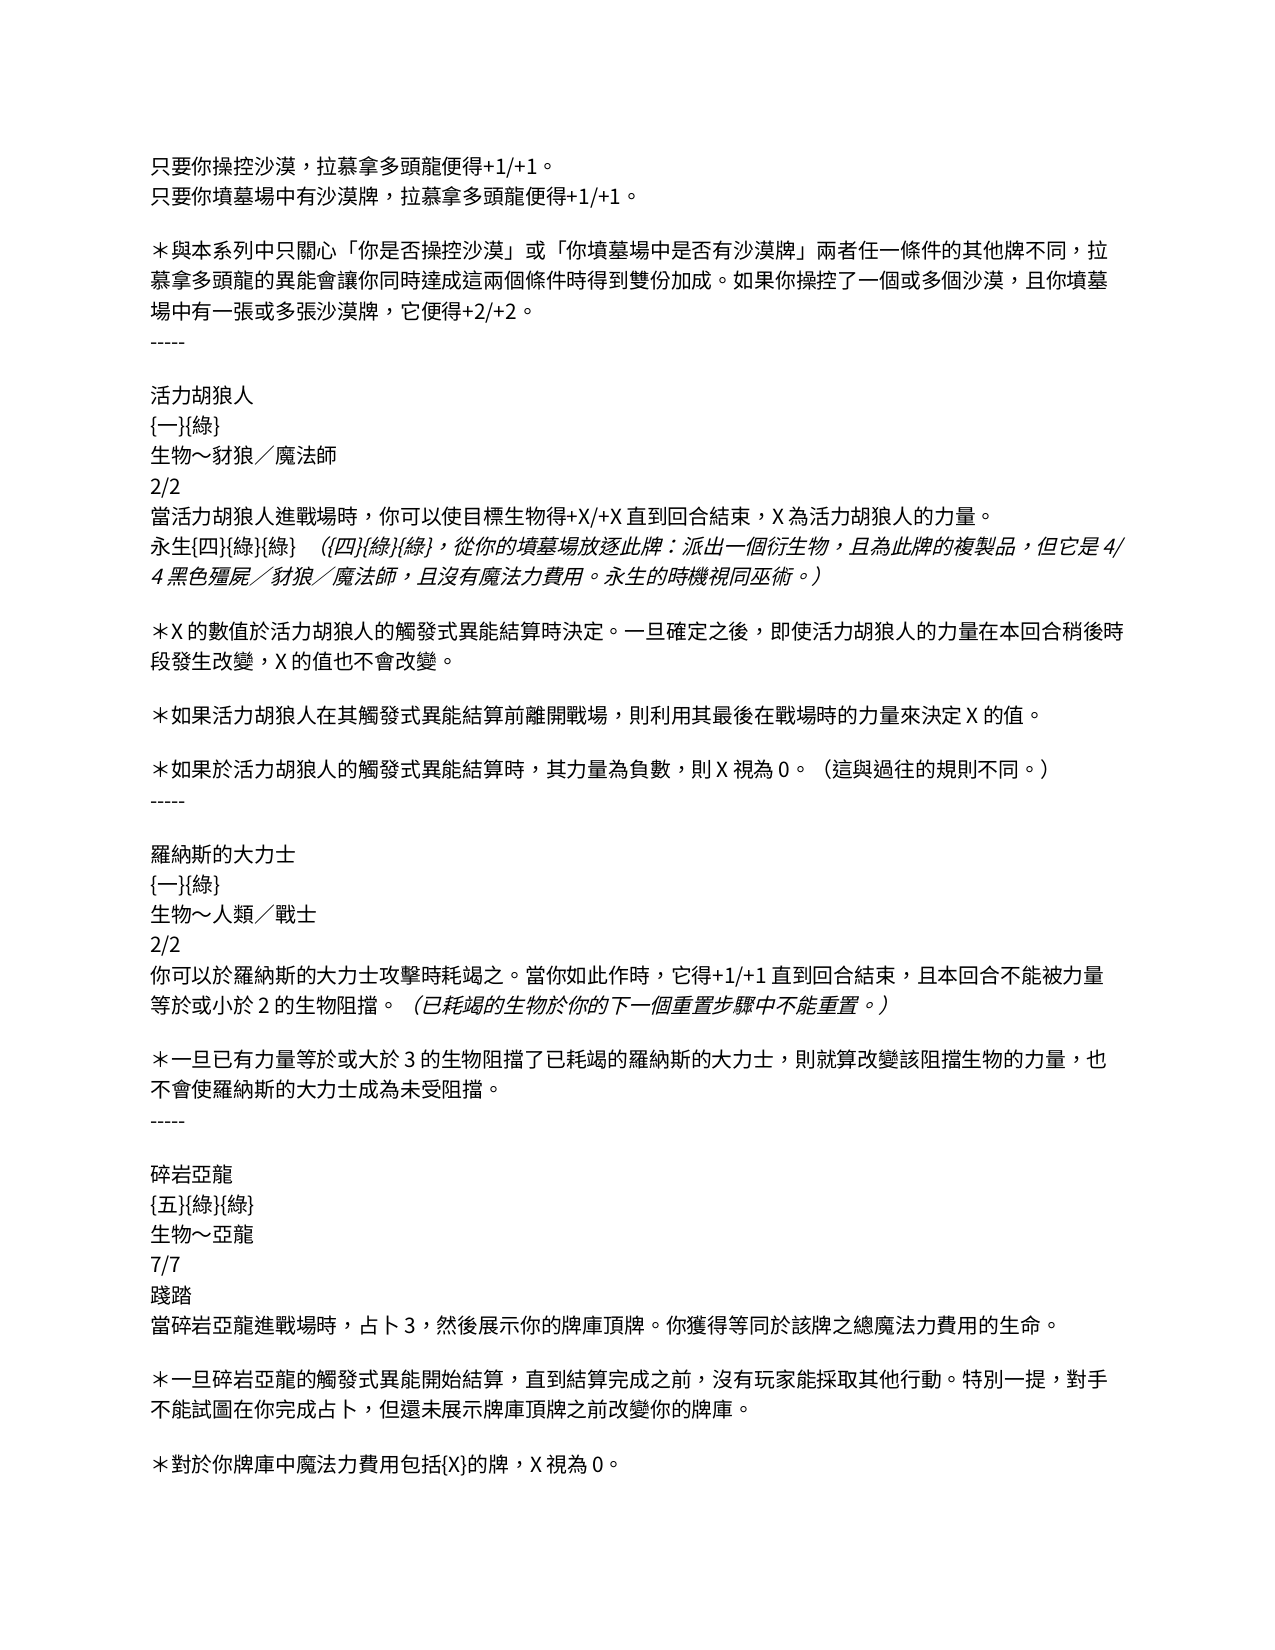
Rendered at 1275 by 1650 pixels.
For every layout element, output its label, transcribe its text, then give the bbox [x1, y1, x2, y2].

text 活力胡狼人 [150, 379, 1125, 409]
text 只要你操控沙漠，拉慕拿多頭龍便得+1/+1。 [150, 150, 1125, 180]
text ＊一旦已有力量等於或大於3的生物阻擋了已耗竭的羅納斯的大力士，則就算改變該阻擋生物的力量，也不會使羅納斯的大力士成為未受阻擋。 [150, 1043, 1125, 1104]
text ＊如果於活力胡狼人的觸發式異能結算時，其力量為負數，則X視為0。（這與過往的規則不同。） [150, 754, 1125, 784]
text ----- [150, 1104, 1125, 1134]
text 當活力胡狼人進戰場時，你可以使目標生物得+X/+X直到回合結束，X為活力胡狼人的力量。 [150, 500, 1125, 530]
text ＊一旦碎岩亞龍的觸發式異能開始結算，直到結算完成之前，沒有玩家能採取其他行動。特別一提，對手不能試圖在你完成占卜，但還未展示牌庫頂牌之前改變你的牌庫。 [150, 1363, 1125, 1424]
text 生物～豺狼／魔法師 [150, 440, 1125, 470]
text ＊對於你牌庫中魔法力費用包括{X}的牌，X視為0。 [150, 1448, 1125, 1478]
text {一}{綠} [150, 409, 1125, 440]
text 羅納斯的大力士 [150, 838, 1125, 868]
text 當碎岩亞龍進戰場時，占卜3，然後展示你的牌庫頂牌。你獲得等同於該牌之總魔法力費用的生命。 [150, 1309, 1125, 1339]
text 只要你墳墓場中有沙漠牌，拉慕拿多頭龍便得+1/+1。 [150, 180, 1125, 210]
text 永生{四}{綠}{綠} （{四}{綠}{綠}，從你的墳墓場放逐此牌：派出一個衍生物，且為此牌的複製品，但它是4/4黑色殭屍／豺狼／魔法師，且沒有魔法力費用。永生的時機視同巫術。） [150, 530, 1125, 591]
text ＊如果活力胡狼人在其觸發式異能結算前離開戰場，則利用其最後在戰場時的力量來決定X的值。 [150, 699, 1125, 729]
text 2/2 [150, 470, 1125, 500]
text ＊與本系列中只關心「你是否操控沙漠」或「你墳墓場中是否有沙漠牌」兩者任一條件的其他牌不同，拉慕拿多頭龍的異能會讓你同時達成這兩個條件時得到雙份加成。如果你操控了一個或多個沙漠，且你墳墓場中有一張或多張沙漠牌，它便得+2/+2。 [150, 234, 1125, 325]
text ----- [150, 784, 1125, 814]
text 你可以於羅納斯的大力士攻擊時耗竭之。當你如此作時，它得+1/+1直到回合結束，且本回合不能被力量等於或小於2的生物阻擋。（已耗竭的生物於你的下一個重置步驟中不能重置。） [150, 959, 1125, 1019]
text ----- [150, 325, 1125, 355]
text 踐踏 [150, 1279, 1125, 1309]
text 生物～人類／戰士 [150, 898, 1125, 929]
text {五}{綠}{綠} [150, 1188, 1125, 1218]
text 2/2 [150, 929, 1125, 959]
text ＊X的數值於活力胡狼人的觸發式異能結算時決定。一旦確定之後，即使活力胡狼人的力量在本回合稍後時段發生改變，X的值也不會改變。 [150, 615, 1125, 675]
text 7/7 [150, 1249, 1125, 1279]
text {一}{綠} [150, 868, 1125, 898]
text 生物～亞龍 [150, 1218, 1125, 1249]
text 碎岩亞龍 [150, 1158, 1125, 1188]
